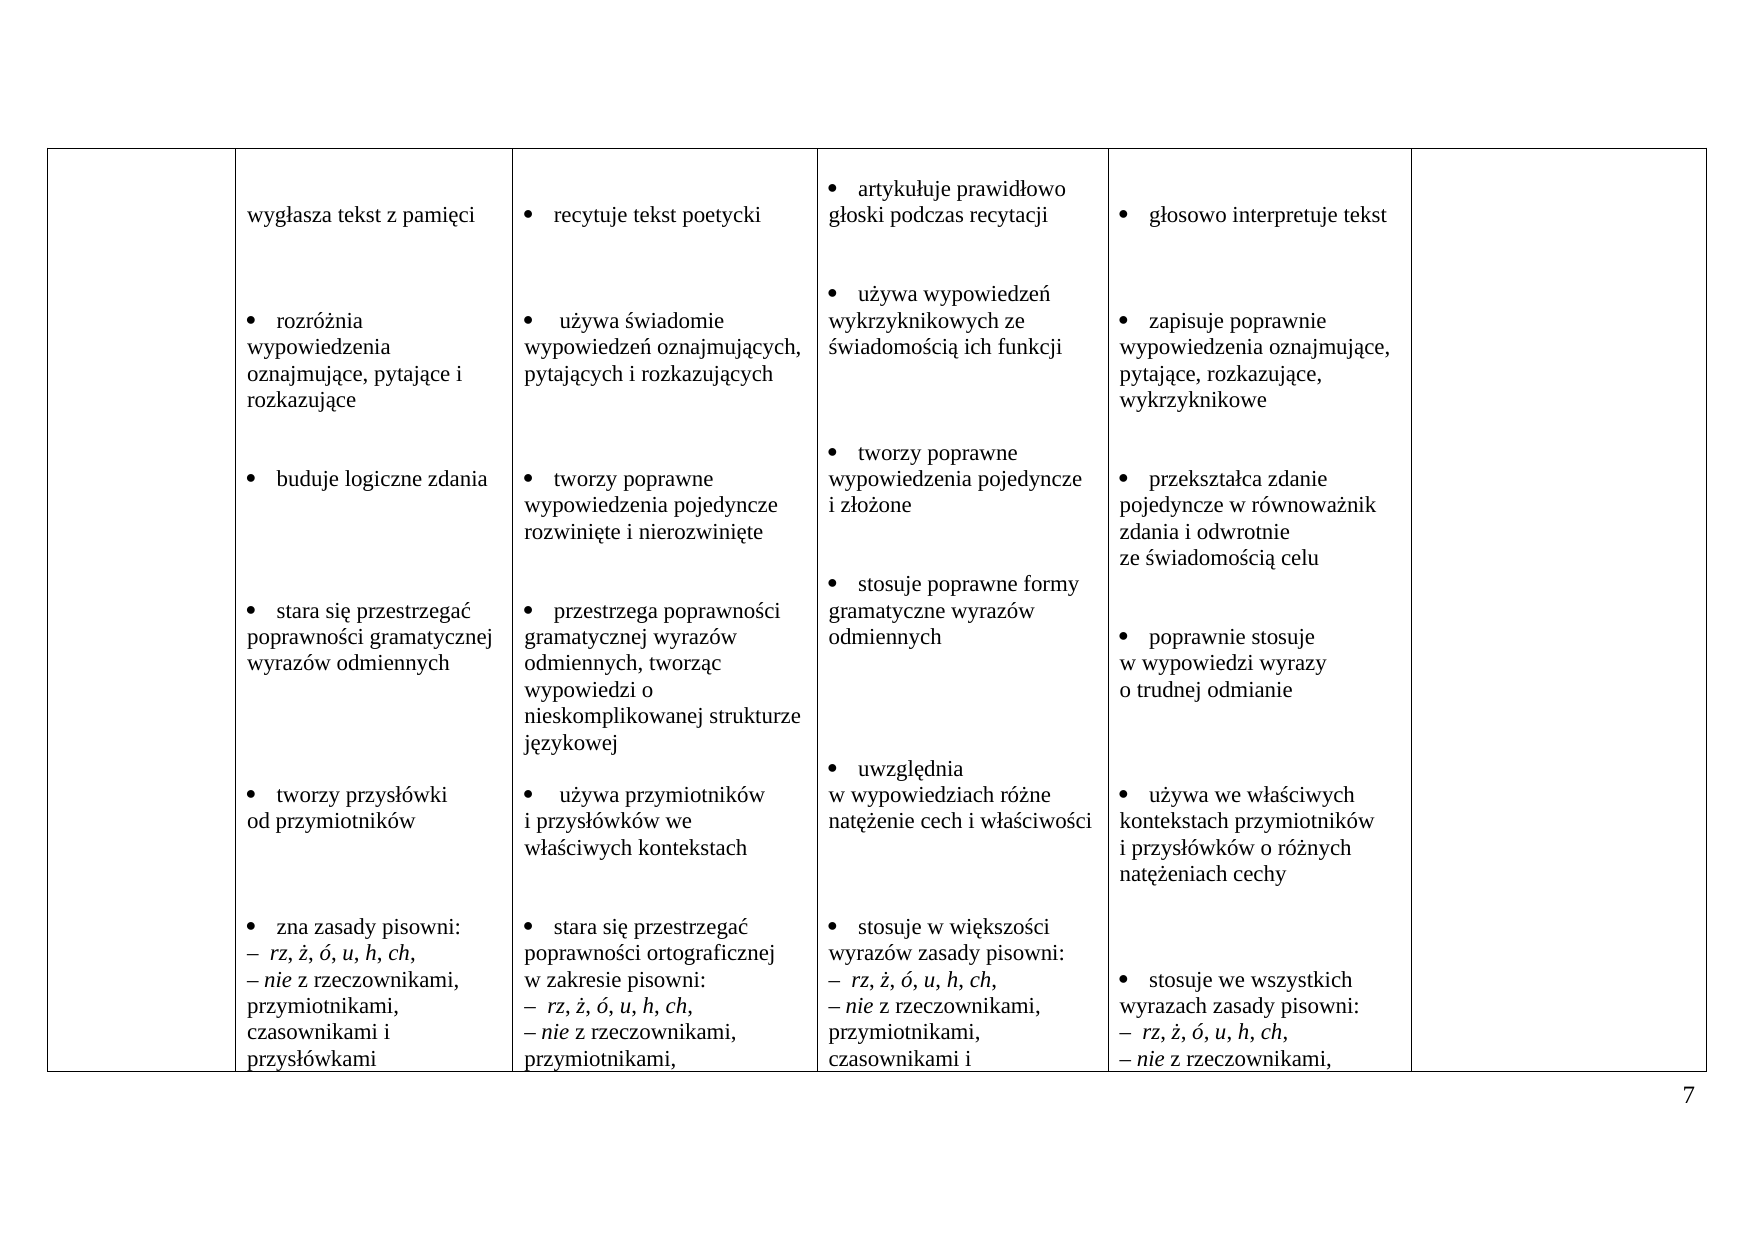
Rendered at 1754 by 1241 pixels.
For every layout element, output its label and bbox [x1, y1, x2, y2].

table_cell [48, 149, 235, 1071]
table_cell [513, 149, 817, 1071]
table_cell [236, 149, 512, 1071]
table_cell [1109, 149, 1411, 1071]
table_cell [818, 149, 1108, 1071]
table_cell [1412, 149, 1706, 1071]
